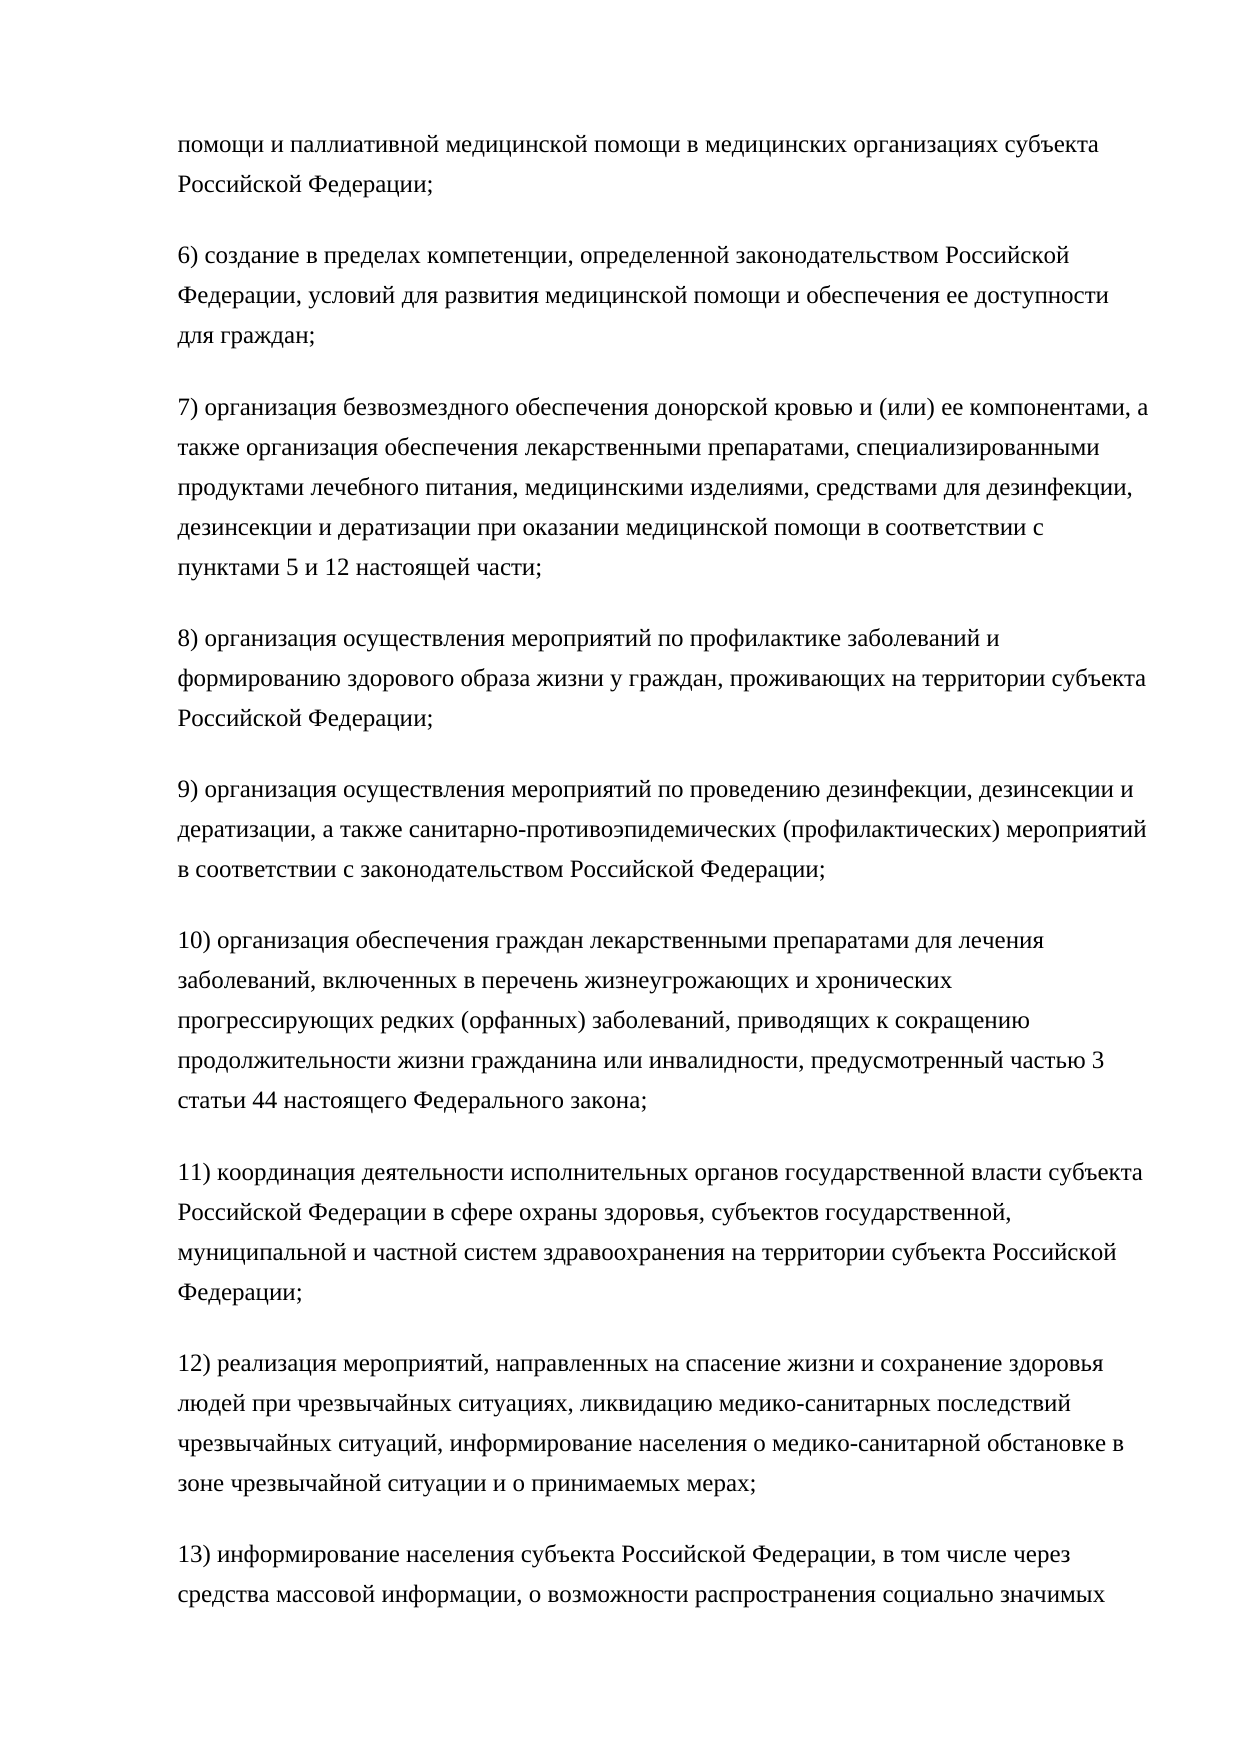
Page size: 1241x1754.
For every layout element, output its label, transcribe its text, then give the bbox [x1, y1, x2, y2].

text 11) координация деятельности исполнительных органов государственной власти субъекта Российской Федерации в сфере охраны здоровья, субъектов государственной, муниципальной и частной систем здравоохранения на территории субъекта Российской Федерации; [177, 1146, 1152, 1306]
text 8) организация осуществления мероприятий по профилактике заболеваний и формированию здорового образа жизни у граждан, проживающих на территории субъекта Российской Федерации; [177, 612, 1152, 732]
text 9) организация осуществления мероприятий по проведению дезинфекции, дезинсекции и дератизации, а также санитарно-противоэпидемических (профилактических) мероприятий в соответствии с законодательством Российской Федерации; [177, 763, 1152, 883]
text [177, 118, 1152, 198]
text 10) организация обеспечения граждан лекарственными препаратами для лечения заболеваний, включенных в перечень жизнеугрожающих и хронических прогрессирующих редких (орфанных) заболеваний, приводящих к сокращению продолжительности жизни гражданина или инвалидности, предусмотренный частью 3 статьи 44 настоящего Федерального закона; [177, 914, 1152, 1114]
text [177, 1528, 1152, 1608]
text 12) реализация мероприятий, направленных на спасение жизни и сохранение здоровья людей при чрезвычайных ситуациях, ликвидацию медико-санитарных последствий чрезвычайных ситуаций, информирование населения о медико-санитарной обстановке в зоне чрезвычайной ситуации и о принимаемых мерах; [177, 1337, 1152, 1497]
text 7) организация безвозмездного обеспечения донорской кровью и (или) ее компонентами, а также организация обеспечения лекарственными препаратами, специализированными продуктами лечебного питания, медицинскими изделиями, средствами для дезинфекции, дезинсекции и дератизации при оказании медицинской помощи в соответствии с пунктами 5 и 12 настоящей части; [177, 381, 1152, 581]
text 6) создание в пределах компетенции, определенной законодательством Российской Федерации, условий для развития медицинской помощи и обеспечения ее доступности для граждан; [177, 229, 1152, 349]
